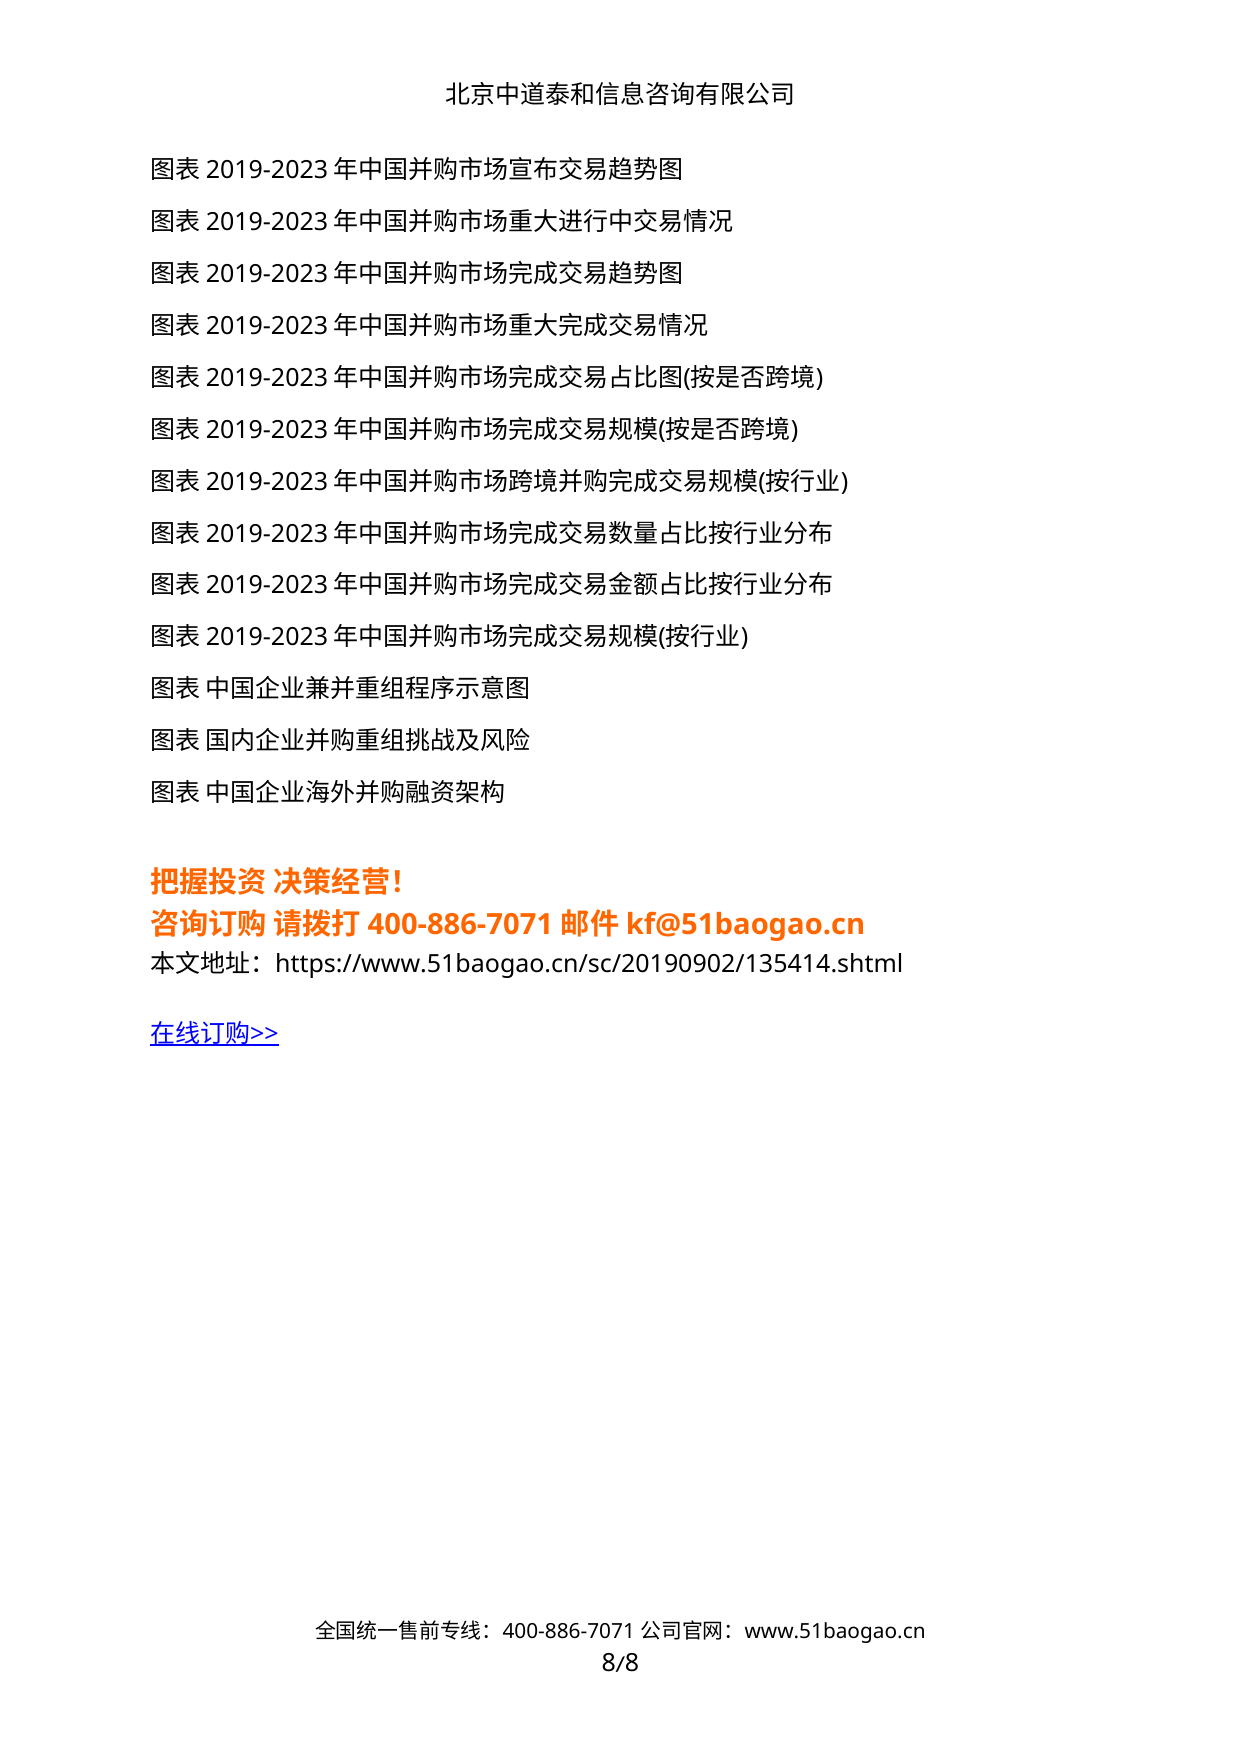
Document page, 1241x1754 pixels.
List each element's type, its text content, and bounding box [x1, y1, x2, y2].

text 图表 2019-2023年中国并购市场完成交易金额占比按行业分布 [150, 565, 1090, 601]
text 图表 2019-2023年中国并购市场重大进行中交易情况 [150, 202, 1090, 238]
text 图表 2019-2023年中国并购市场跨境并购完成交易规模(按行业) [150, 461, 1090, 497]
text 图表 2019-2023年中国并购市场完成交易占比图(按是否跨境) [150, 357, 1090, 394]
text 图表 2019-2023年中国并购市场宣布交易趋势图 [150, 150, 1090, 186]
text 图表 2019-2023年中国并购市场完成交易趋势图 [150, 254, 1090, 290]
text 图表 2019-2023年中国并购市场重大完成交易情况 [150, 306, 1090, 342]
text 图表 中国企业兼并重组程序示意图 [150, 669, 1090, 705]
text 在线订购>> [150, 979, 1090, 1050]
text 图表 2019-2023年中国并购市场完成交易数量占比按行业分布 [150, 513, 1090, 549]
text 图表 2019-2023年中国并购市场完成交易规模(按是否跨境) [150, 409, 1090, 446]
text 把握投资 决策经营！咨询订购 请拨打 400-886-7071 邮件 kf@51baogao.cn本文地址：https://www.51baogao.cn/sc/20190902/135414.shtml [150, 824, 1090, 979]
text 图表 国内企业并购重组挑战及风险 [150, 721, 1090, 757]
text 图表 2019-2023年中国并购市场完成交易规模(按行业) [150, 617, 1090, 653]
text 图表 中国企业海外并购融资架构 [150, 772, 1090, 809]
